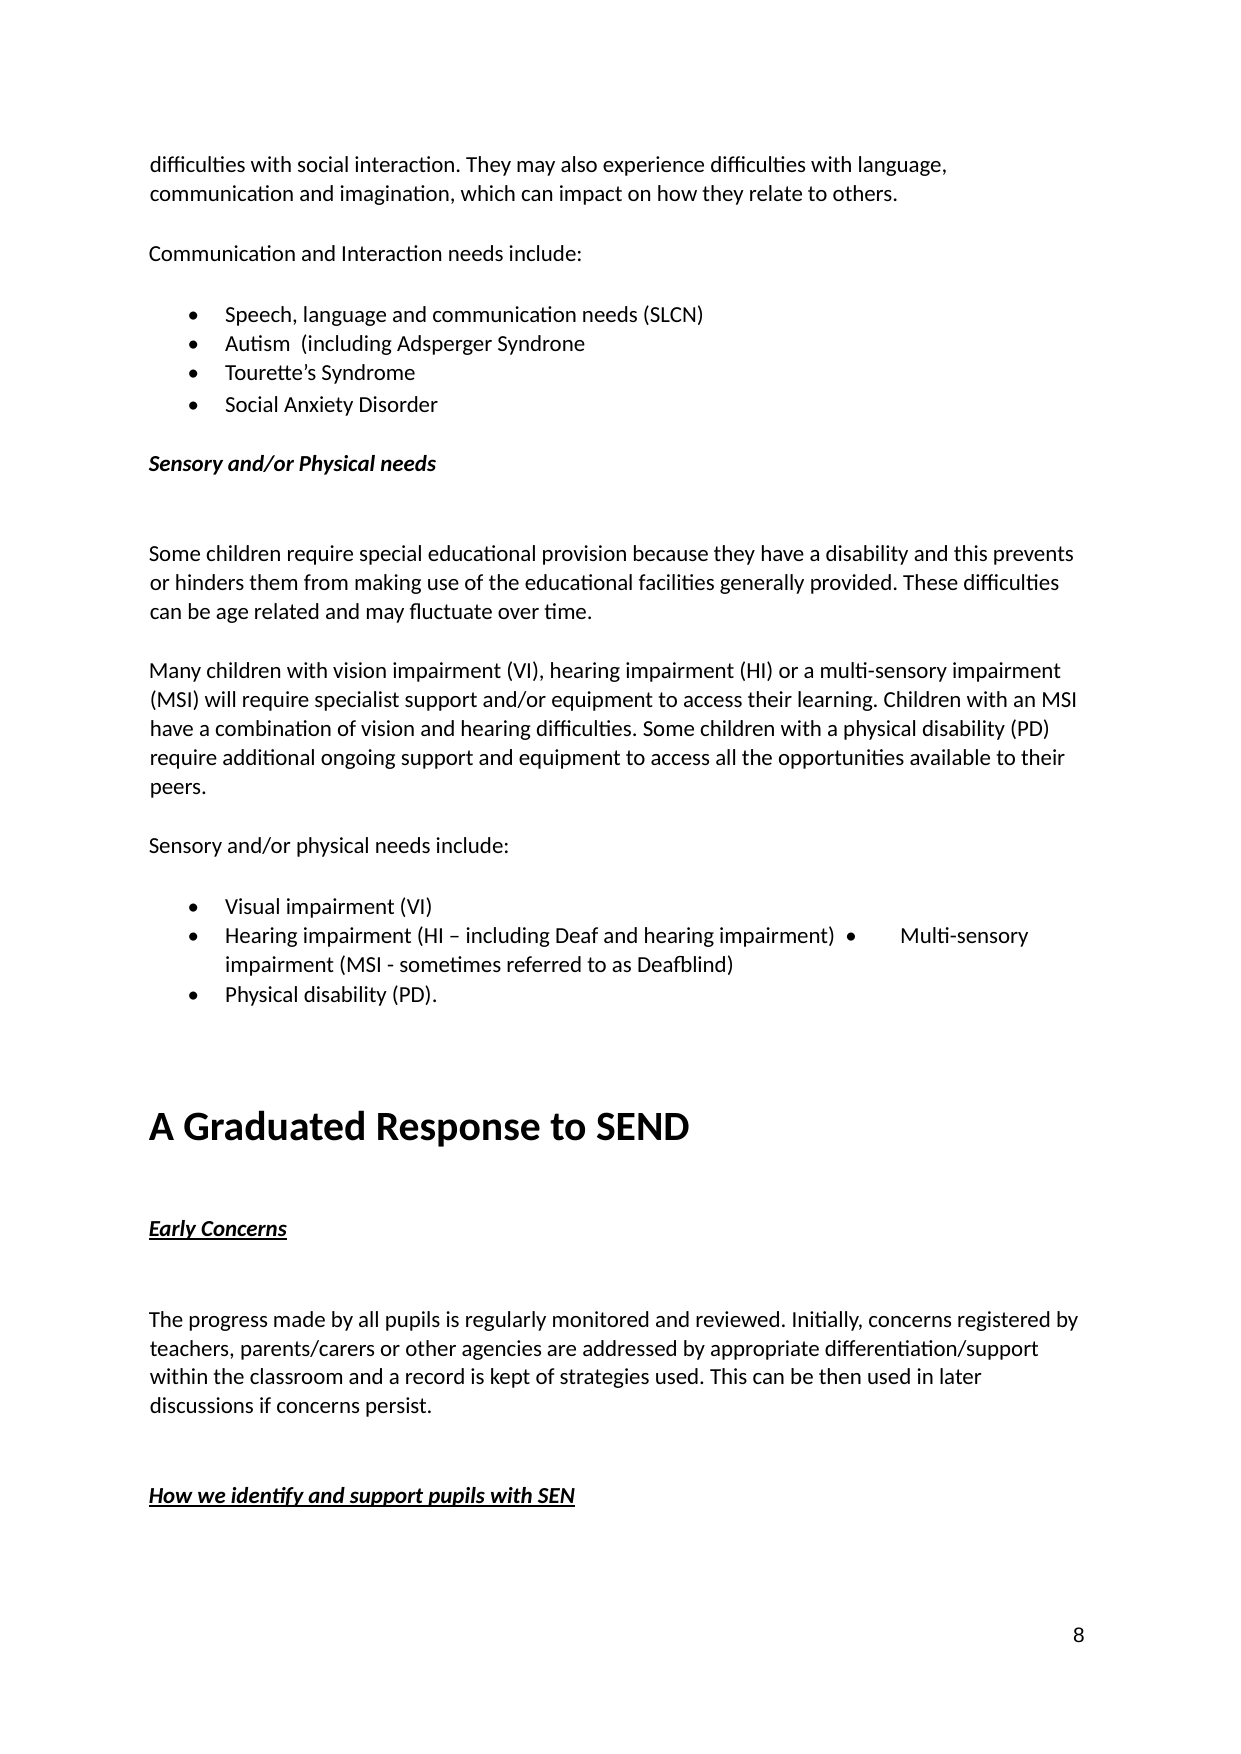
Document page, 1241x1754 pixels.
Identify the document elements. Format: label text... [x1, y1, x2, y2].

text Many children with vision impairment (VI), hearing impairment (HI) or a multi-sensory impairment (MSI) will require specialist support and/or equipment to access their learning. Children with an MSI have a combination of vision and hearing difficulties. Some children with a physical disability (PD) require additional ongoing support and equipment to access all the opportunities available to their peers. [148, 656, 1090, 800]
text Communication and Interaction needs include: [148, 239, 1090, 267]
text Some children require special educational provision because they have a disability and this prevents or hinders them from making use of the educational facilities generally provided. These difficulties can be age related and may fluctuate over time. [148, 539, 1090, 625]
subtitle A Graduated Response to SEND [148, 1100, 1090, 1151]
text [148, 151, 1090, 207]
subtitle How we identify and support pupils with SEN [148, 1481, 1090, 1509]
subtitle Sensory and/or Physical needs [148, 449, 1090, 477]
list Speech, language and communication needs (SLCN) [187, 300, 1090, 328]
list Tourette’s Syndrome [187, 358, 1090, 386]
subtitle Early Concerns [148, 1214, 1090, 1242]
list Physical disability (PD). [187, 980, 1090, 1008]
text Sensory and/or physical needs include: [148, 831, 1090, 859]
list Hearing impairment (HI – including Deaf and hearing impairment) • Multi-sensory impairment (MSI - sometimes referred to as Deafblind) [187, 921, 1090, 978]
list Autism (including Adsperger Syndrone [187, 329, 1090, 357]
list Visual impairment (VI) [187, 892, 1090, 920]
text The progress made by all pupils is regularly monitored and reviewed. Initially, concerns registered by teachers, parents/carers or other agencies are addressed by appropriate differentiation/support within the classroom and a record is kept of strategies used. This can be then used in later discussions if concerns persist. [148, 1305, 1090, 1419]
list Social Anxiety Disorder [187, 390, 1090, 418]
